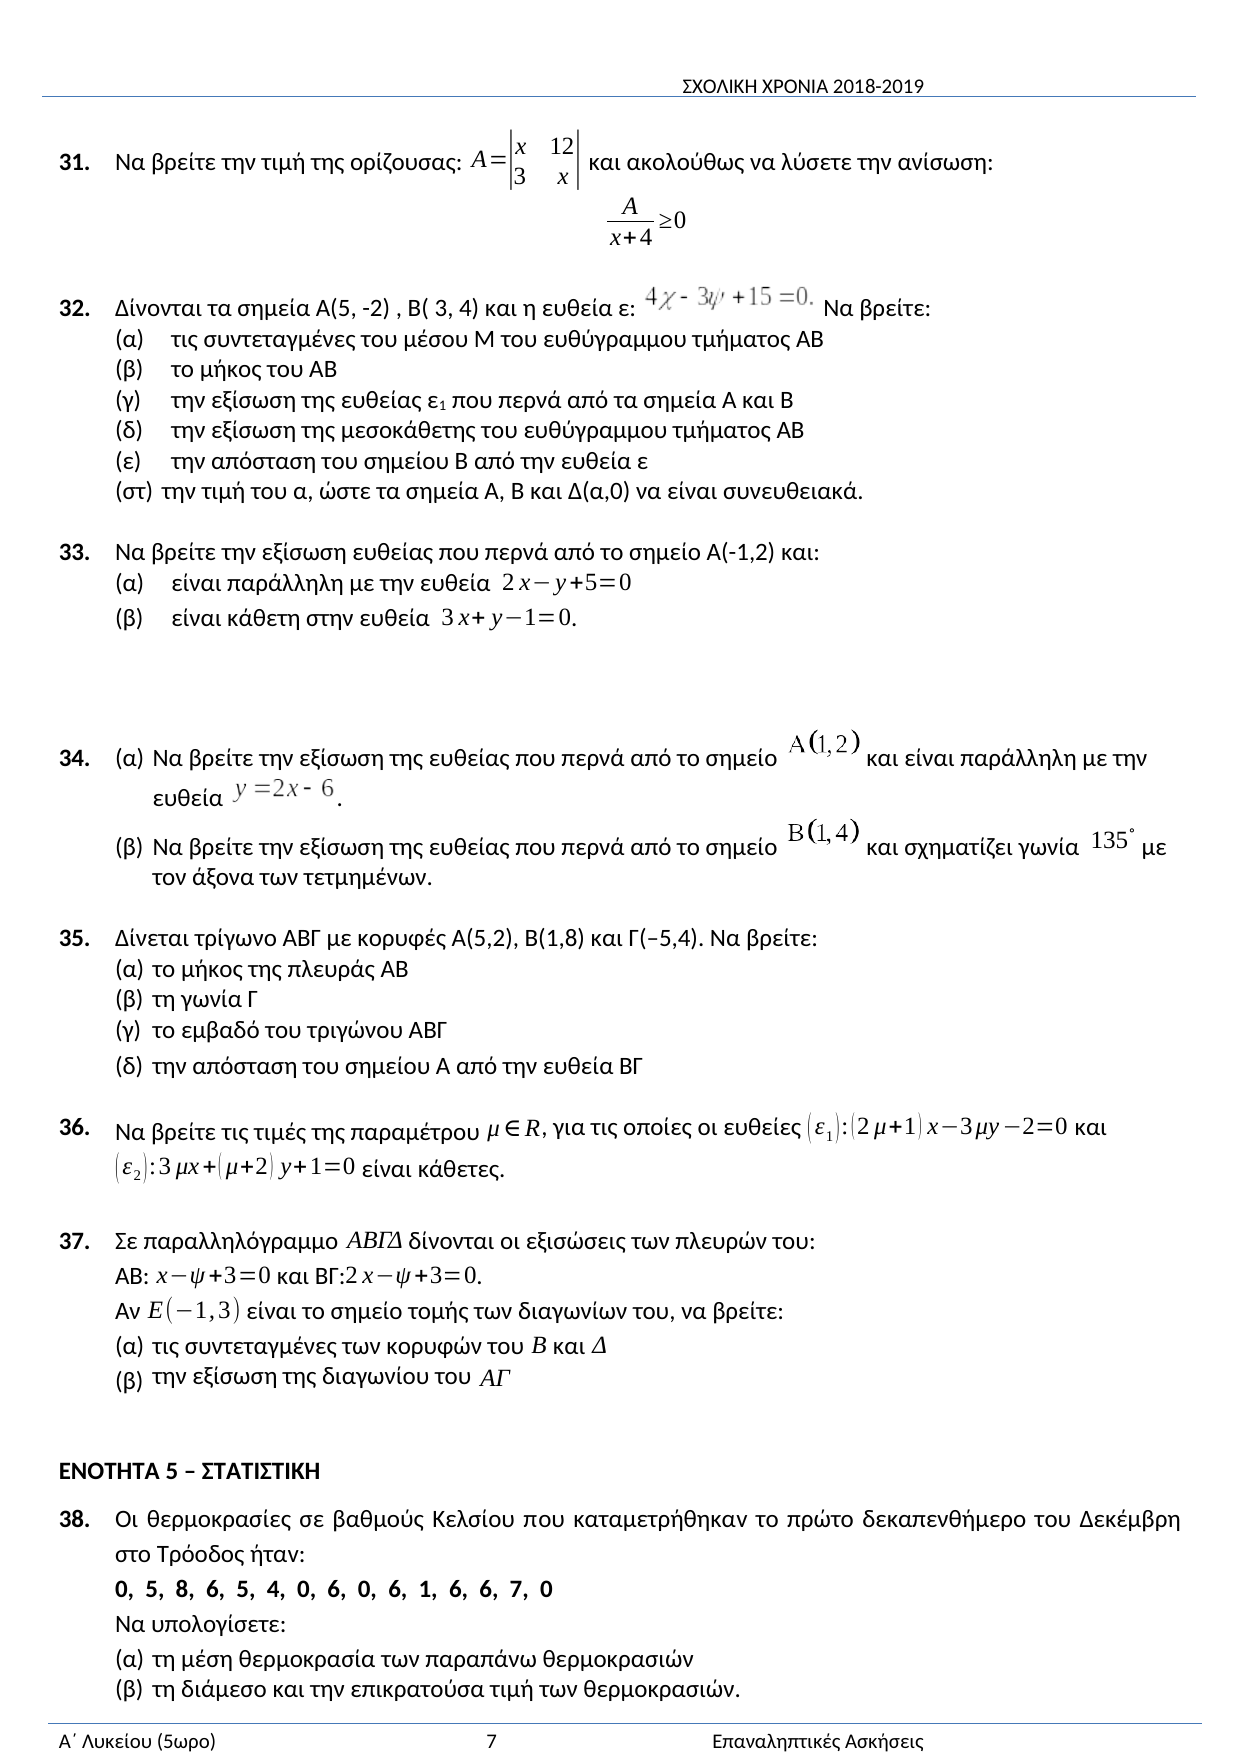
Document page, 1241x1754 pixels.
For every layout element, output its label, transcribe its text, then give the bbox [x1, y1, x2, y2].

text (α) τις συντεταγμένες των κορυφών του και [58, 1330, 1182, 1360]
text Να υπολογίσετε: [115, 1608, 1182, 1638]
list Σε παραλληλόγραμμο δίνονται οι εξισώσεις των πλευρών του: [58, 1225, 1182, 1255]
text (α) είναι παράλληλη με την ευθεία [115, 567, 1182, 597]
text (β) είναι κάθετη στην ευθεία . [115, 602, 1182, 632]
text ευθεία . [96, 772, 1182, 813]
list Να βρείτε την εξίσωση ευθείας που περνά από το σημείο Α(-1,2) και: [58, 536, 1182, 567]
text (δ) την απόσταση του σημείου Α από την ευθεία ΒΓ [58, 1045, 1182, 1080]
list (α) Να βρείτε την εξίσωση της ευθείας που περνά από το σημείο και είναι παράλληλη με την [58, 724, 1182, 772]
list Να βρείτε τις τιμές της παραμέτρου , για τις οποίες οι ευθείες και είναι κάθετες. [58, 1111, 1182, 1185]
text (δ) την εξίσωση της μεσοκάθετης του ευθύγραμμου τμήματος ΑΒ [58, 414, 1182, 445]
list Οι θερμοκρασίες σε βαθμούς Κελσίου πoυ καταμετρήθηκαv το πρώτο δεκαπενθήμερο του Δεκέμβρη στο Τρόοδος ήταv: [58, 1503, 1182, 1568]
text (α) το μήκος της πλευράς ΑΒ [58, 953, 1182, 984]
list Δίνεται τρίγωνο ΑΒΓ με κορυφές Α(5,2), Β(1,8) και Γ(–5,4). Να βρείτε: [58, 923, 1182, 953]
text (β) το μήκος του ΑΒ [58, 353, 1182, 384]
text (γ) το εμβαδό του τριγώνου ΑΒΓ [96, 1014, 1182, 1045]
text ΑΒ: και ΒΓ:. [58, 1260, 1182, 1290]
text (β) την εξίσωση της διαγωνίου του [58, 1360, 1182, 1396]
list Δίνονται τα σημεία Α(5, -2) , Β( 3, 4) και η ευθεία ε: Να βρείτε: [59, 282, 1182, 323]
text (β) τη γωνία Γ [96, 984, 1182, 1014]
text (β) Να βρείτε την εξίσωση της ευθείας που περνά από το σημείο και σχηματίζει γωνία με τον άξονα των τετμημένων. [115, 813, 1182, 892]
text (ε) την απόσταση του σημείου Β από την ευθεία ε [58, 445, 1182, 475]
list ΕΝΟΤΗΤΑ 5 – ΣΤΑΤΙΣΤΙΚΗ [58, 1455, 1182, 1486]
list Να βρείτε την τιμή της ορίζουσας: και ακολούθως να λύσετε την ανίσωση: [58, 129, 1182, 193]
text (β) τη διάμεσο και την επικρατούσα τιμή των θερμοκρασιών. [115, 1673, 1182, 1704]
text Αν είναι το σημείο τομής των διαγωνίων του, να βρείτε: [58, 1295, 1182, 1325]
text (α) τη μέση θερμοκρασία των παραπάνω θερμοκρασιών [115, 1643, 1182, 1673]
text 0, 5, 8, 6, 5, 4, 0, 6, 0, 6, 1, 6, 6, 7, 0 [115, 1573, 1182, 1603]
text (γ) την εξίσωση της ευθείας ε1 που περνά από τα σημεία Α και Β [58, 384, 1182, 414]
text (στ) την τιμή του α, ώστε τα σημεία Α, Β και Δ(α,0) να είναι συνευθειακά. [58, 475, 1182, 506]
text (α) τις συντεταγμένες του μέσου Μ του ευθύγραμμου τμήματος ΑΒ [58, 323, 1182, 353]
